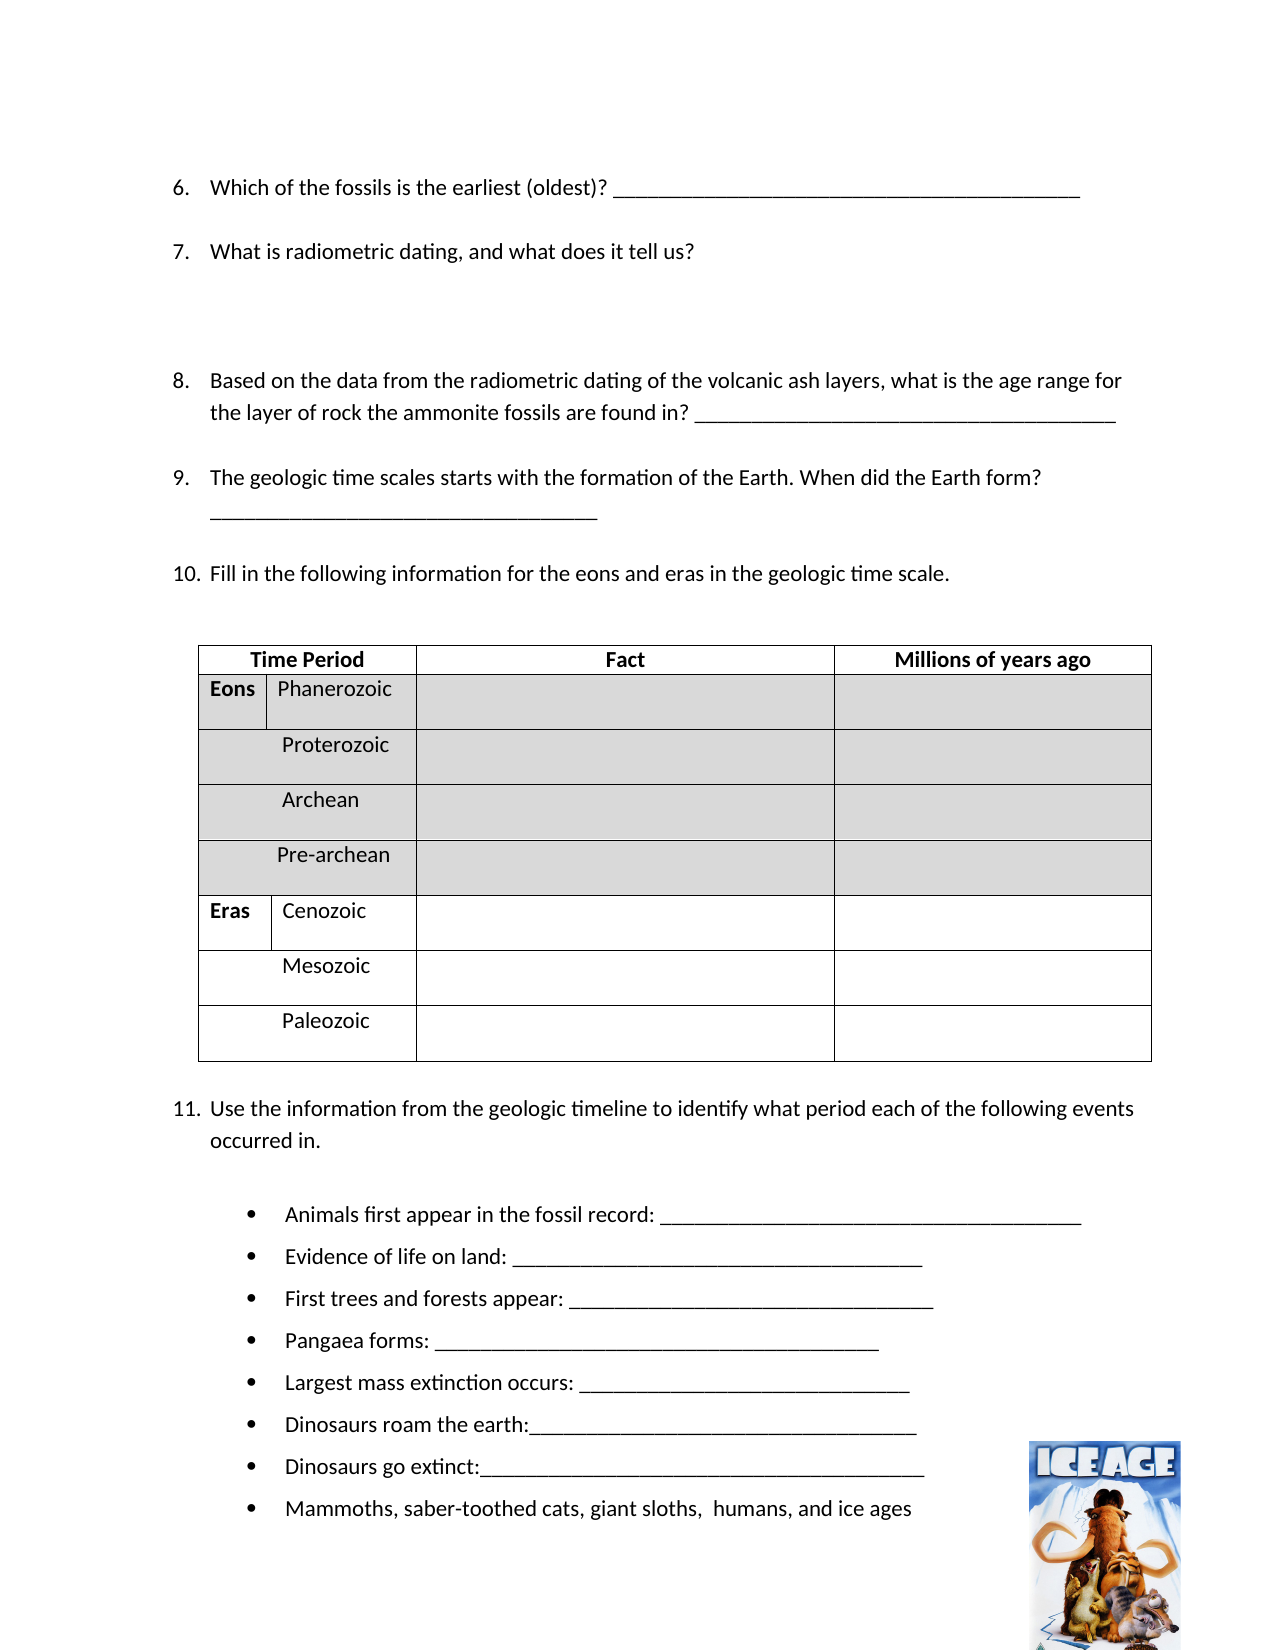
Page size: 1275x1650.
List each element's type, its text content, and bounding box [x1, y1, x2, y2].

table_cell [835, 896, 1151, 950]
list Pangaea forms: _______________________________________ [247, 1326, 1140, 1354]
table_cell Archean [199, 785, 416, 839]
picture [1029, 1441, 1181, 1650]
list What is radiometric dating, and what does it tell us? [172, 237, 1140, 265]
table_cell [417, 841, 834, 895]
table_header Time Period [199, 646, 416, 673]
table_cell Pre-archean [199, 841, 416, 895]
table_cell [835, 951, 1151, 1005]
list Evidence of life on land: ____________________________________ [247, 1242, 1140, 1270]
table_cell [417, 730, 834, 784]
table_cell [417, 785, 834, 839]
table_cell [835, 841, 1151, 895]
table_cell Mesozoic [199, 951, 416, 1005]
list Largest mass extinction occurs: _____________________________ [247, 1368, 1140, 1396]
table_cell Paleozoic [199, 1006, 416, 1061]
table_cell Eons [199, 675, 266, 729]
table_cell [417, 951, 834, 1005]
list Use the information from the geologic timeline to identify what period each of the following events occurred in. [172, 1094, 1140, 1154]
table_cell Cenozoic [272, 896, 416, 950]
table_header Millions of years ago [835, 646, 1151, 673]
table_cell [835, 675, 1151, 729]
list Fill in the following information for the eons and eras in the geologic time scale. [172, 559, 1140, 587]
table_header Fact [417, 646, 834, 673]
table_cell Phanerozoic [267, 675, 416, 729]
table_cell [417, 675, 834, 729]
list Animals first appear in the fossil record: _____________________________________ [247, 1200, 1140, 1228]
table_cell [835, 1006, 1151, 1061]
list First trees and forests appear: ________________________________ [247, 1284, 1140, 1312]
list Dinosaurs go extinct:_______________________________________ [247, 1452, 1029, 1480]
list Dinosaurs roam the earth:__________________________________ [247, 1410, 1140, 1438]
table_cell [835, 785, 1151, 839]
list The geologic time scales starts with the formation of the Earth. When did the Earth form? __________________________________ [172, 463, 1140, 523]
table_cell [835, 730, 1151, 784]
list Mammoths, saber-toothed cats, giant sloths, humans, and ice ages [247, 1494, 1029, 1522]
list Based on the data from the radiometric dating of the volcanic ash layers, what is the age range for the layer of rock the ammonite fossils are found in? _____________________________________ [172, 366, 1140, 426]
table_cell [417, 896, 834, 950]
table_cell Eras [199, 896, 271, 950]
list Which of the fossils is the earliest (oldest)? _________________________________________ [172, 173, 1140, 201]
table_cell [417, 1006, 834, 1061]
table_cell Proterozoic [199, 730, 416, 784]
